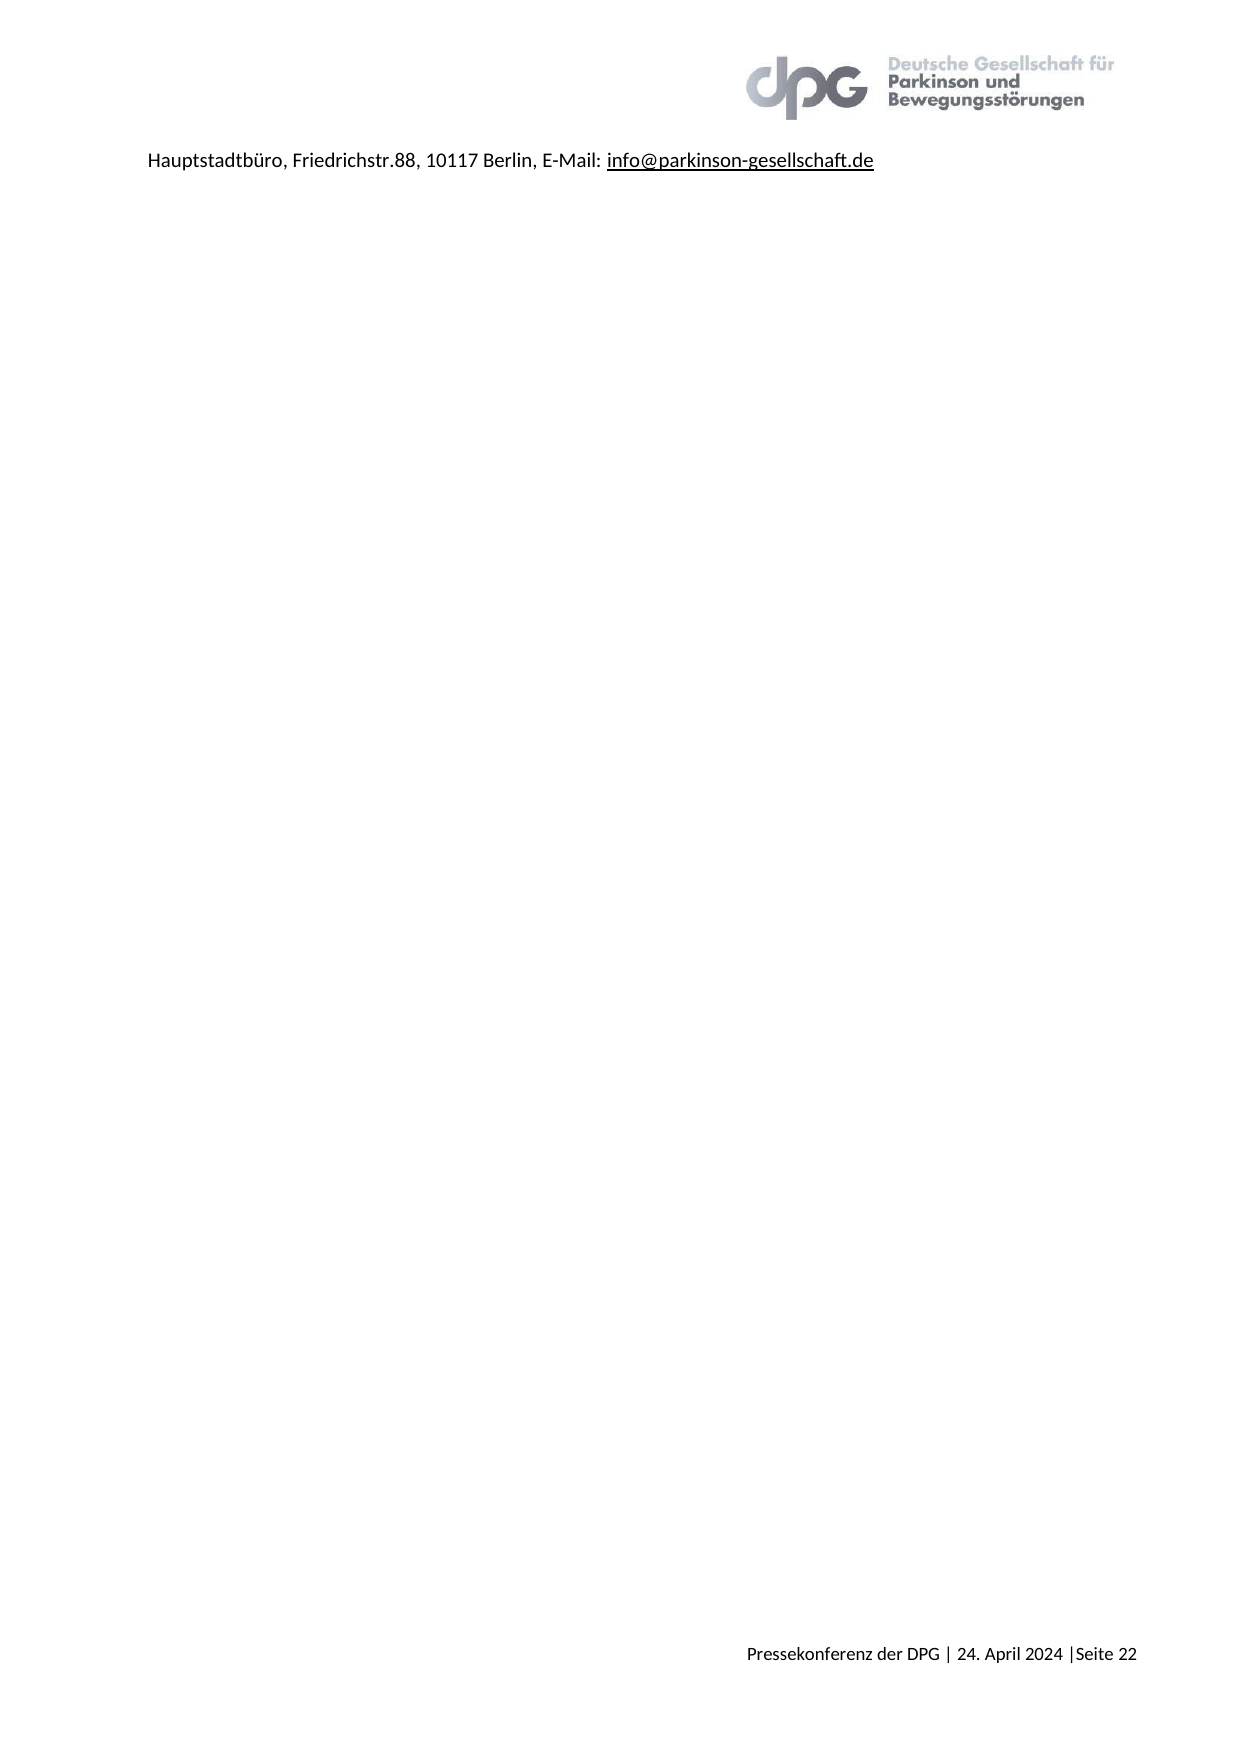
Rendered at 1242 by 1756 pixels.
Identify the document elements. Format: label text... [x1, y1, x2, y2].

picture [746, 55, 1114, 120]
text Hauptstadtbüro, Friedrichstr.88, 10117 Berlin, E-Mail: info@parkinson-gesellschaft.de [148, 148, 1004, 173]
